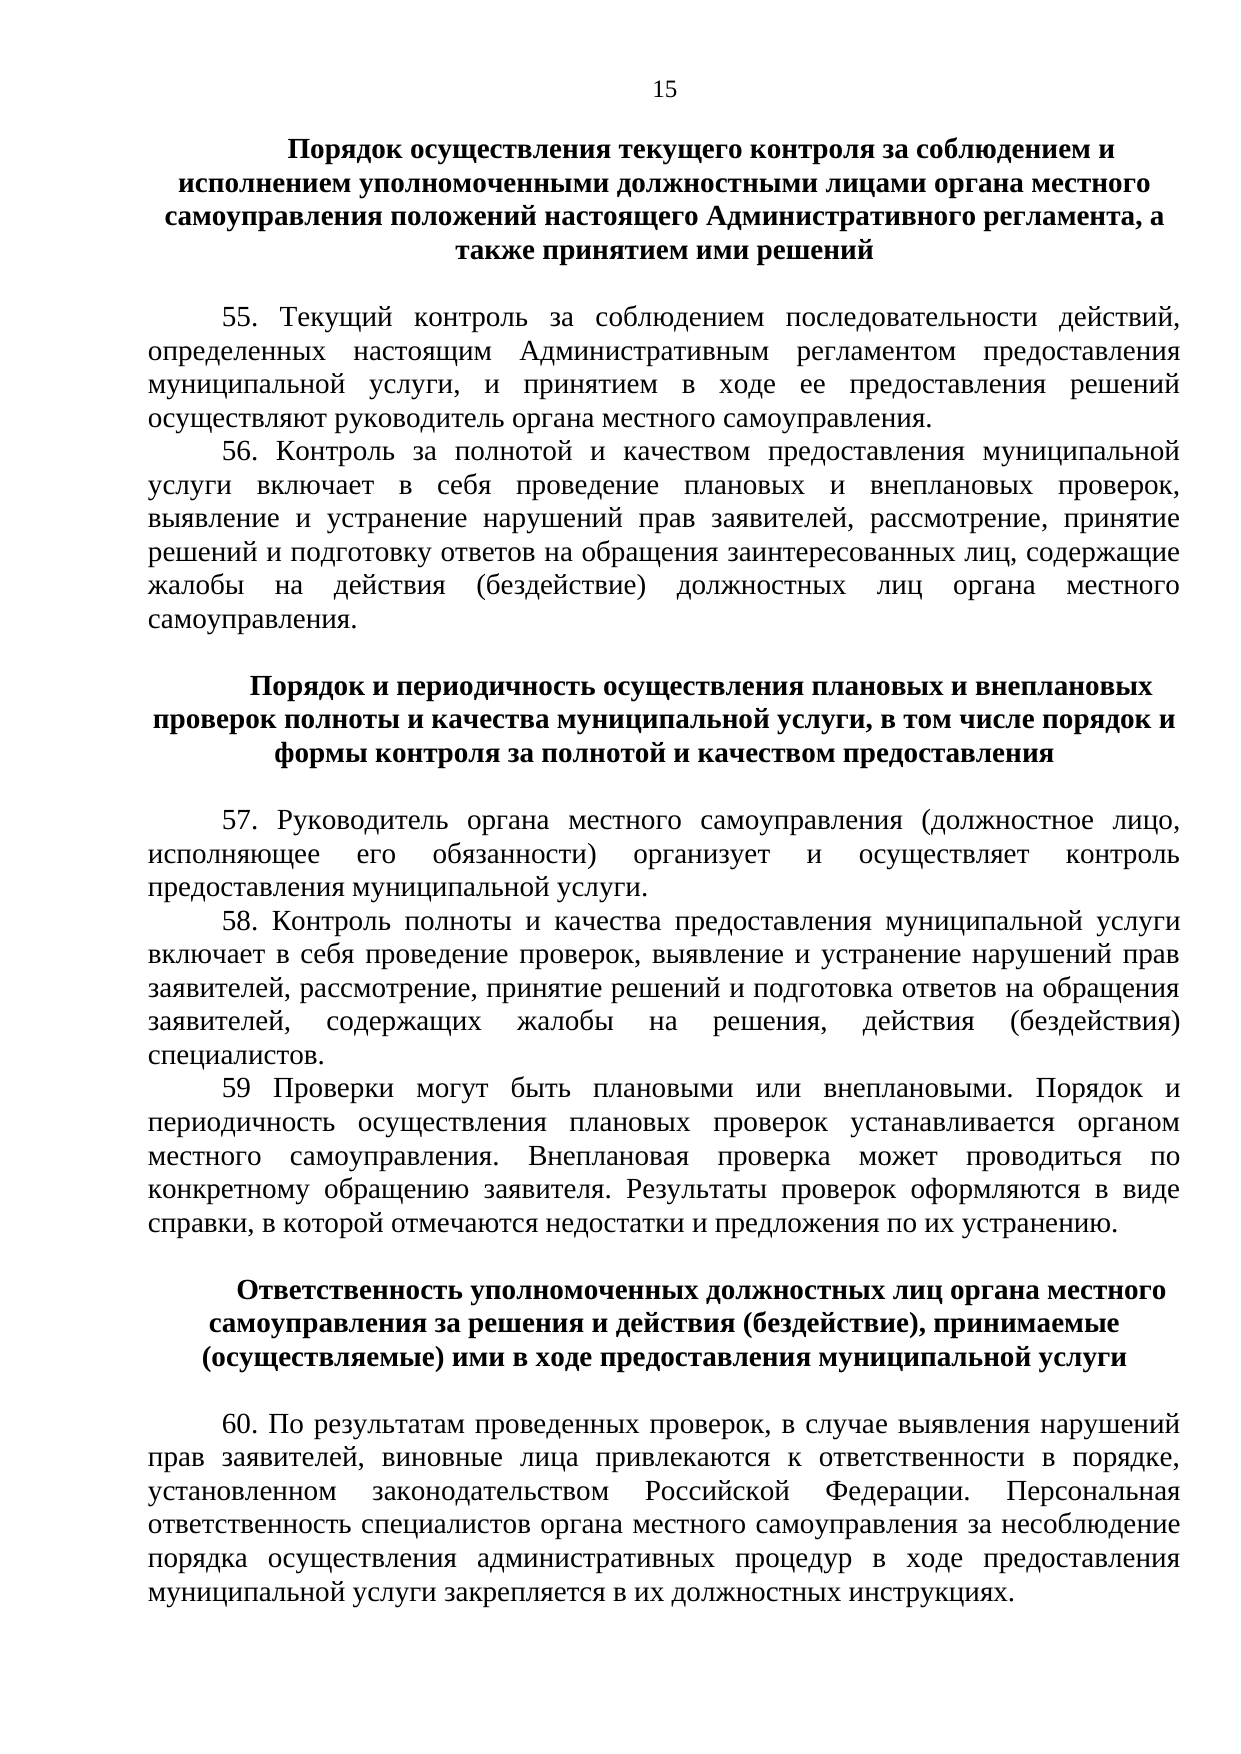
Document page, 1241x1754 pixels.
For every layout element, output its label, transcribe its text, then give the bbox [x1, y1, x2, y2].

text Ответственность уполномоченных должностных лиц органа местного самоуправления за решения и действия (бездействие), принимаемые (осуществляемые) ими в ходе предоставления муниципальной услуги [148, 1272, 1181, 1372]
text 57. Руководитель органа местного самоуправления (должностное лицо, исполняющее его обязанности) организует и осуществляет контроль предоставления муниципальной услуги. [148, 802, 1181, 903]
text 60. По результатам проведенных проверок, в случае выявления нарушений прав заявителей, виновные лица привлекаются к ответственности в порядке, установленном законодательством Российской Федерации. Персональная ответственность специалистов органа местного самоуправления за несоблюдение порядка осуществления административных процедур в ходе предоставления муниципальной услуги закрепляется в их должностных инструкциях. [148, 1406, 1181, 1607]
text Порядок осуществления текущего контроля за соблюдением и исполнением уполномоченными должностными лицами органа местного самоуправления положений настоящего Административного регламента, а также принятием ими решений [148, 131, 1181, 266]
text 56. Контроль за полнотой и качеством предоставления муниципальной услуги включает в себя проведение плановых и внеплановых проверок, выявление и устранение нарушений прав заявителей, рассмотрение, принятие решений и подготовку ответов на обращения заинтересованных лиц, содержащие жалобы на действия (бездействие) должностных лиц органа местного самоуправления. [148, 433, 1181, 634]
text 58. Контроль полноты и качества предоставления муниципальной услуги включает в себя проведение проверок, выявление и устранение нарушений прав заявителей, рассмотрение, принятие решений и подготовка ответов на обращения заявителей, содержащих жалобы на решения, действия (бездействия) специалистов. [148, 903, 1181, 1071]
text 55. Текущий контроль за соблюдением последовательности действий, определенных настоящим Административным регламентом предоставления муниципальной услуги, и принятием в ходе ее предоставления решений осуществляют руководитель органа местного самоуправления. [148, 299, 1181, 433]
text Порядок и периодичность осуществления плановых и внеплановых проверок полноты и качества муниципальной услуги, в том числе порядок и формы контроля за полнотой и качеством предоставления [148, 668, 1181, 769]
text 59 Проверки могут быть плановыми или внеплановыми. Порядок и периодичность осуществления плановых проверок устанавливается органом местного самоуправления. Внеплановая проверка может проводиться по конкретному обращению заявителя. Результаты проверок оформляются в виде справки, в которой отмечаются недостатки и предложения по их устранению. [148, 1071, 1181, 1238]
